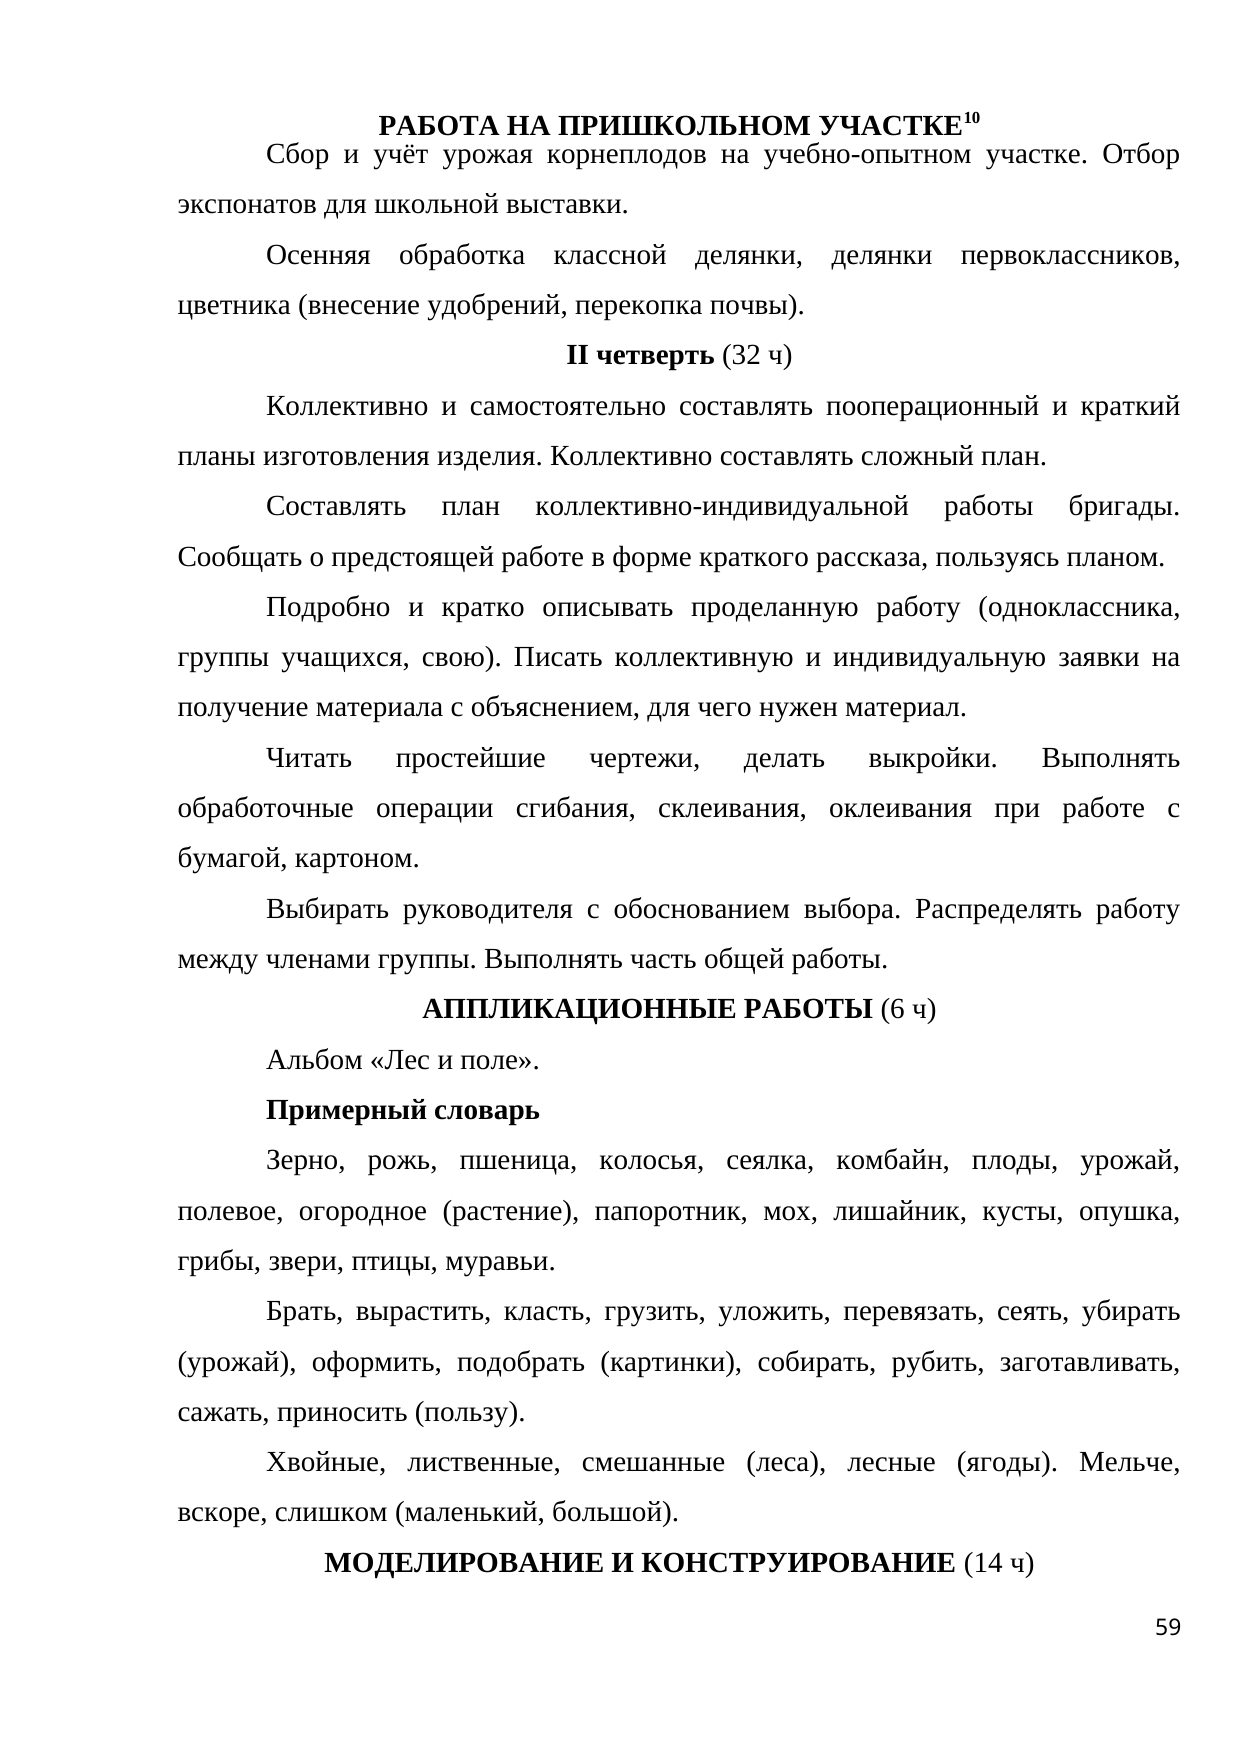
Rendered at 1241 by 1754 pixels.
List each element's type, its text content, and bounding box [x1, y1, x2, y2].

text АППЛИКАЦИОННЫЕ РАБОТЫ (6 ч) [177, 991, 1181, 1025]
text Коллективно и самостоятельно составлять пооперационный и краткий планы изготовления изделия. Коллективно составлять сложный план. [177, 388, 1181, 472]
text Осенняя обработка классной делянки, делянки первоклассников, цветника (внесение удобрений, перекопка почвы). [177, 237, 1181, 321]
text Хвойные, лиственные, смешанные (леса), лесные (ягоды). Мельче, вскоре, слишком (маленький, большой). [177, 1444, 1181, 1528]
text Примерный словарь [177, 1092, 1181, 1126]
text Брать, вырастить, класть, грузить, уложить, перевязать, сеять, убирать (урожай), оформить, подобрать (картинки), собирать, рубить, заготавливать, сажать, приносить (пользу). [177, 1293, 1181, 1427]
text Сбор и учёт урожая корнеплодов на учебно-опытном участке. Отбор экспонатов для школьной выставки. [177, 136, 1181, 220]
text РАБОТА НА ПРИШКОЛЬНОМ УЧАСТКЕ [177, 108, 1181, 136]
text Составлять план коллективно-индивидуальной работы бригады. Сообщать о предстоящей работе в форме краткого рассказа, пользуясь планом. [177, 488, 1181, 572]
text II четверть (32 ч) [177, 337, 1181, 371]
text Читать простейшие чертежи, делать выкройки. Выполнять обработочные операции сгибания, склеивания, оклеивания при работе с бумагой, картоном. [177, 740, 1181, 874]
text МОДЕЛИРОВАНИЕ И КОНСТРУИРОВАНИЕ (14 ч) [177, 1545, 1181, 1578]
text Альбом «Лес и поле». [177, 1042, 1181, 1075]
text Выбирать руководителя с обоснованием выбора. Распределять работу между членами группы. Выполнять часть общей работы. [177, 891, 1181, 975]
text Зерно, рожь, пшеница, колосья, сеялка, комбайн, плоды, урожай, полевое, огородное (растение), папоротник, мох, лишайник, кусты, опушка, грибы, звери, птицы, муравьи. [177, 1142, 1181, 1277]
text Подробно и кратко описывать проделанную работу (одноклассника, группы учащихся, свою). Писать коллективную и индивидуальную заявки на получение материала с объяснением, для чего нужен материал. [177, 589, 1181, 723]
